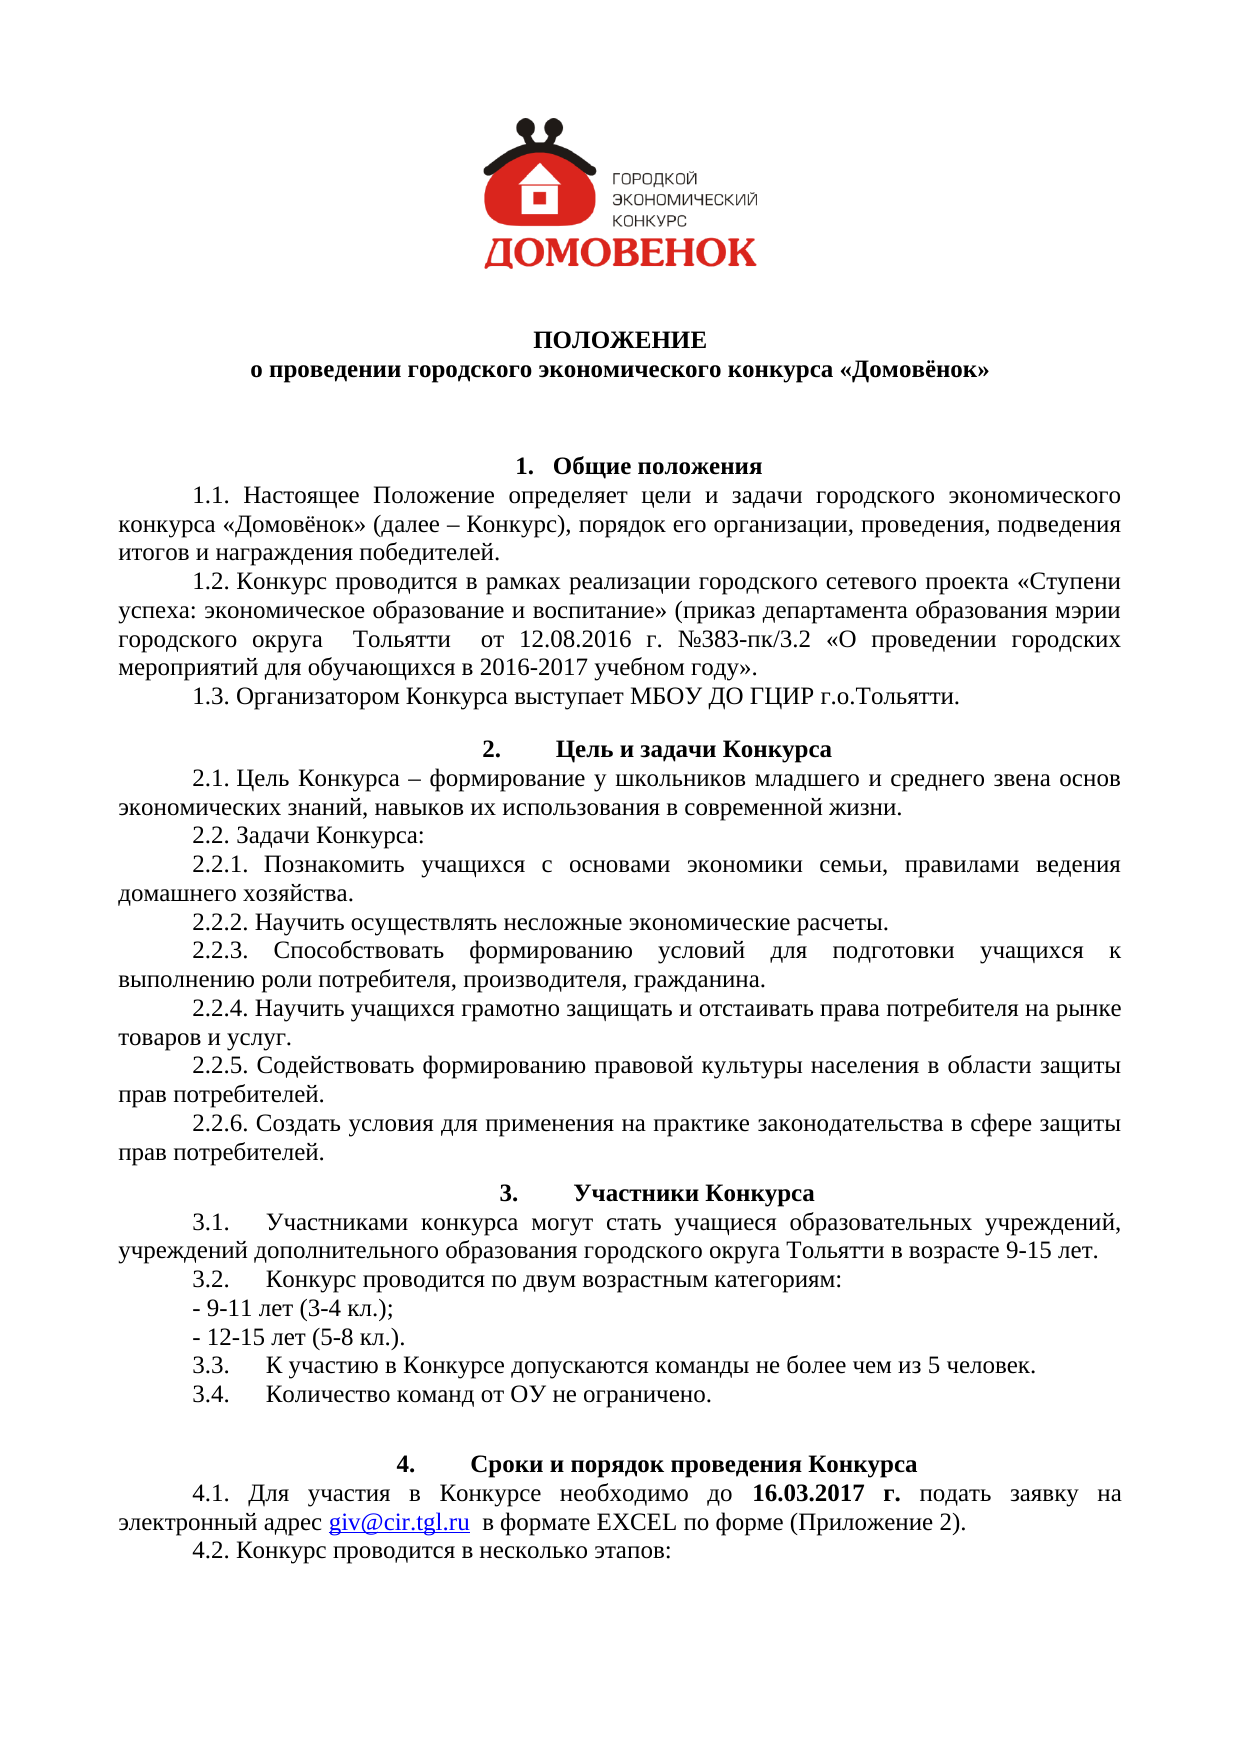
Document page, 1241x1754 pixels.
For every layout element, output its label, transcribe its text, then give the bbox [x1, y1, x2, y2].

text о проведении городского экономического конкурса «Домовёнок» [118, 354, 1122, 383]
picture [483, 118, 757, 269]
text 2.2.1. Познакомить учащихся с основами экономики семьи, правилами ведения домашнего хозяйства. [118, 849, 1122, 907]
text - 9-11 лет (3-4 кл.); [192, 1293, 1122, 1322]
text 2.2.6. Создать условия для применения на практике законодательства в сфере защиты прав потребителей. [118, 1108, 1122, 1165]
text 2.1. Цель Конкурса – формирование у школьников младшего и среднего звена основ экономических знаний, навыков их использования в современной жизни. [118, 763, 1122, 820]
subtitle Общие положения [156, 451, 1122, 480]
list Участники Конкурса [118, 1178, 1122, 1207]
list Участниками конкурса могут стать учащиеся образовательных учреждений, учреждений дополнительного образования городского округа Тольятти в возрасте 9-15 лет. [118, 1207, 1122, 1264]
text 2.2.5. Содействовать формированию правовой культуры населения в области защиты прав потребителей. [118, 1050, 1122, 1108]
list Количество команд от ОУ не ограничено. [118, 1379, 1122, 1408]
list Цель и задачи Конкурса [118, 734, 1122, 763]
text 2.2. Задачи Конкурса: [118, 820, 1122, 849]
text 4.1. Для участия в Конкурсе необходимо до 16.03.2017 г. подать заявку на электронный адрес giv@cir.tgl.ru в формате ЕXCEL по форме (Приложение 2). [118, 1478, 1122, 1535]
text 1.2. Конкурс проводится в рамках реализации городского сетевого проекта «Ступени успеха: экономическое образование и воспитание» (приказ департамента образования мэрии городского округа Тольятти от 12.08.2016 г. №383-пк/3.2 «О проведении городских мероприятий для обучающихся в 2016-2017 учебном году». [118, 566, 1122, 681]
text 4.2. Конкурс проводится в несколько этапов: [118, 1535, 1122, 1564]
list Сроки и порядок проведения Конкурса [118, 1449, 1122, 1478]
text 1.3. Организатором Конкурса выступает МБОУ ДО ГЦИР г.о.Тольятти. [118, 681, 1122, 710]
text 1.1. Настоящее Положение определяет цели и задачи городского экономического конкурса «Домовёнок» (далее – Конкурс), порядок его организации, проведения, подведения итогов и награждения победителей. [118, 480, 1122, 566]
text 2.2.2. Научить осуществлять несложные экономические расчеты. [118, 907, 1122, 935]
list Конкурс проводится по двум возрастным категориям: [118, 1264, 1122, 1293]
text 2.2.3. Способствовать формированию условий для подготовки учащихся к выполнению роли потребителя, производителя, гражданина. [118, 935, 1122, 993]
text 2.2.4. Научить учащихся грамотно защищать и отстаивать права потребителя на рынке товаров и услуг. [118, 993, 1122, 1050]
text ПОЛОЖЕНИЕ [118, 326, 1122, 354]
list К участию в Конкурсе допускаются команды не более чем из 5 человек. [118, 1350, 1122, 1379]
text - 12-15 лет (5-8 кл.). [192, 1322, 1122, 1350]
